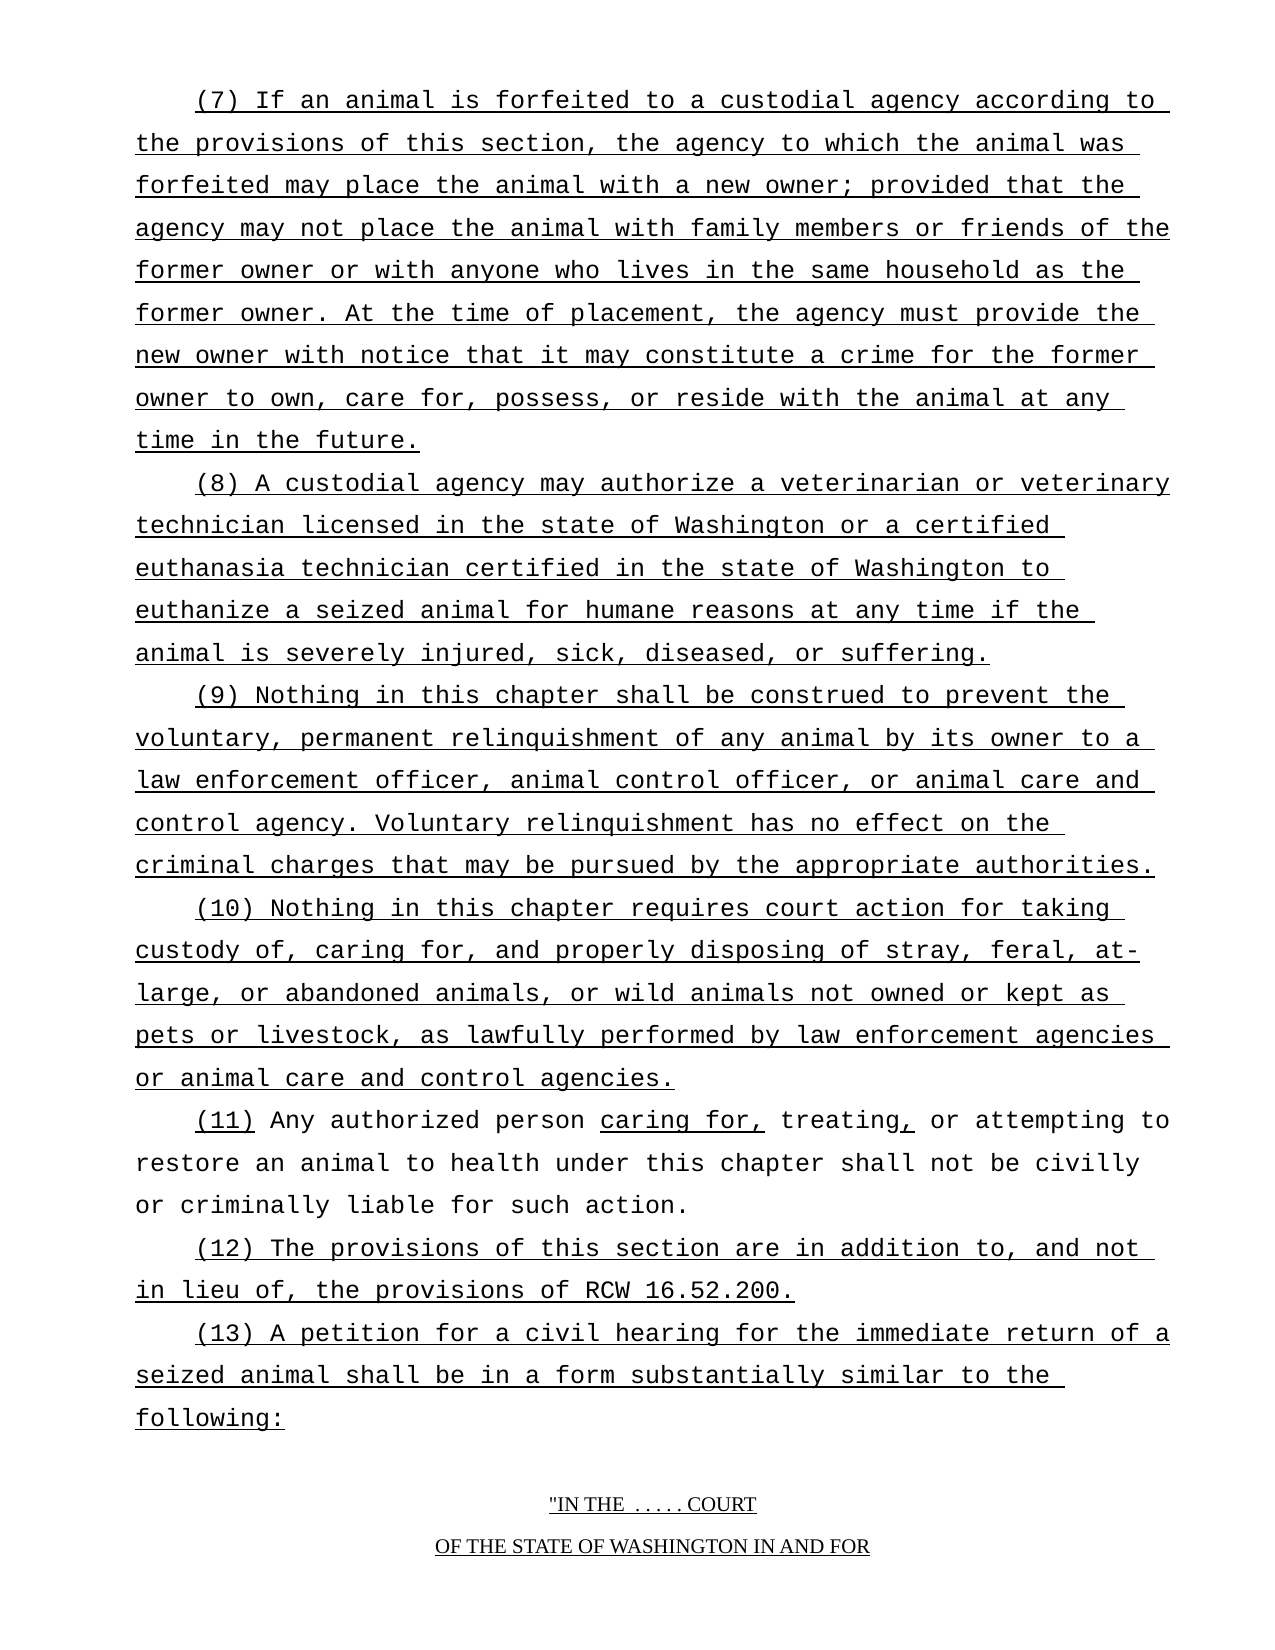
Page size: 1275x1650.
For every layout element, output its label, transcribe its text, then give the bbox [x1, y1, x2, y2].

text (10) Nothing in this chapter requires court action for taking custody of, caring for, and properly disposing of stray, feral, at-large, or abandoned animals, or wild animals not owned or kept as pets or livestock, as lawfully performed by law enforcement agencies or animal care and control agencies. [135, 882, 1170, 1046]
text (8) A custodial agency may authorize a veterinarian or veterinary technician licensed in the state of Washington or a certified euthanasia technician certified in the state of Washington to euthanize a seized animal for humane reasons at any time if the animal is severely injured, sick, diseased, or suffering. [135, 457, 1170, 670]
text (7) If an animal is forfeited to a custodial agency according to the provisions of this section, the agency to which the animal was forfeited may place the animal with a new owner; provided that the agency may not place the animal with family members or friends of the former owner or with anyone who lives in the same household as the former owner. At the time of placement, the agency must provide the new owner with notice that it may constitute a crime for the former owner to own, care for, possess, or reside with the animal at any time in the future. [135, 75, 1170, 239]
text (12) The provisions of this section are in addition to, and not in lieu of, the provisions of RCW 16.52.200. [135, 1222, 1170, 1307]
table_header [399, 1478, 906, 1562]
text (9) Nothing in this chapter shall be construed to prevent the voluntary, permanent relinquishment of any animal by its owner to a law enforcement officer, animal control officer, or animal care and control agency. Voluntary relinquishment has no effect on the criminal charges that may be pursued by the appropriate authorities. [135, 670, 1170, 882]
text (10) Nothing in this chapter requires court action for taking custody of, caring for, and properly disposing of stray, feral, at-large, or abandoned animals, or wild animals not owned or kept as pets or livestock, as lawfully performed by law enforcement agencies or animal care and control agencies. [135, 1048, 1170, 1095]
text (13) A petition for a civil hearing for the immediate return of a seized animal shall be in a form substantially similar to the following: [135, 1307, 1170, 1435]
text (11) Any authorized person caring for, treating, or attempting to restore an animal to health under this chapter shall not be civilly or criminally liable for such action. [135, 1095, 1170, 1222]
text (7) If an animal is forfeited to a custodial agency according to the provisions of this section, the agency to which the animal was forfeited may place the animal with a new owner; provided that the agency may not place the animal with family members or friends of the former owner or with anyone who lives in the same household as the former owner. At the time of placement, the agency must provide the new owner with notice that it may constitute a crime for the former owner to own, care for, possess, or reside with the animal at any time in the future. [135, 240, 1170, 457]
